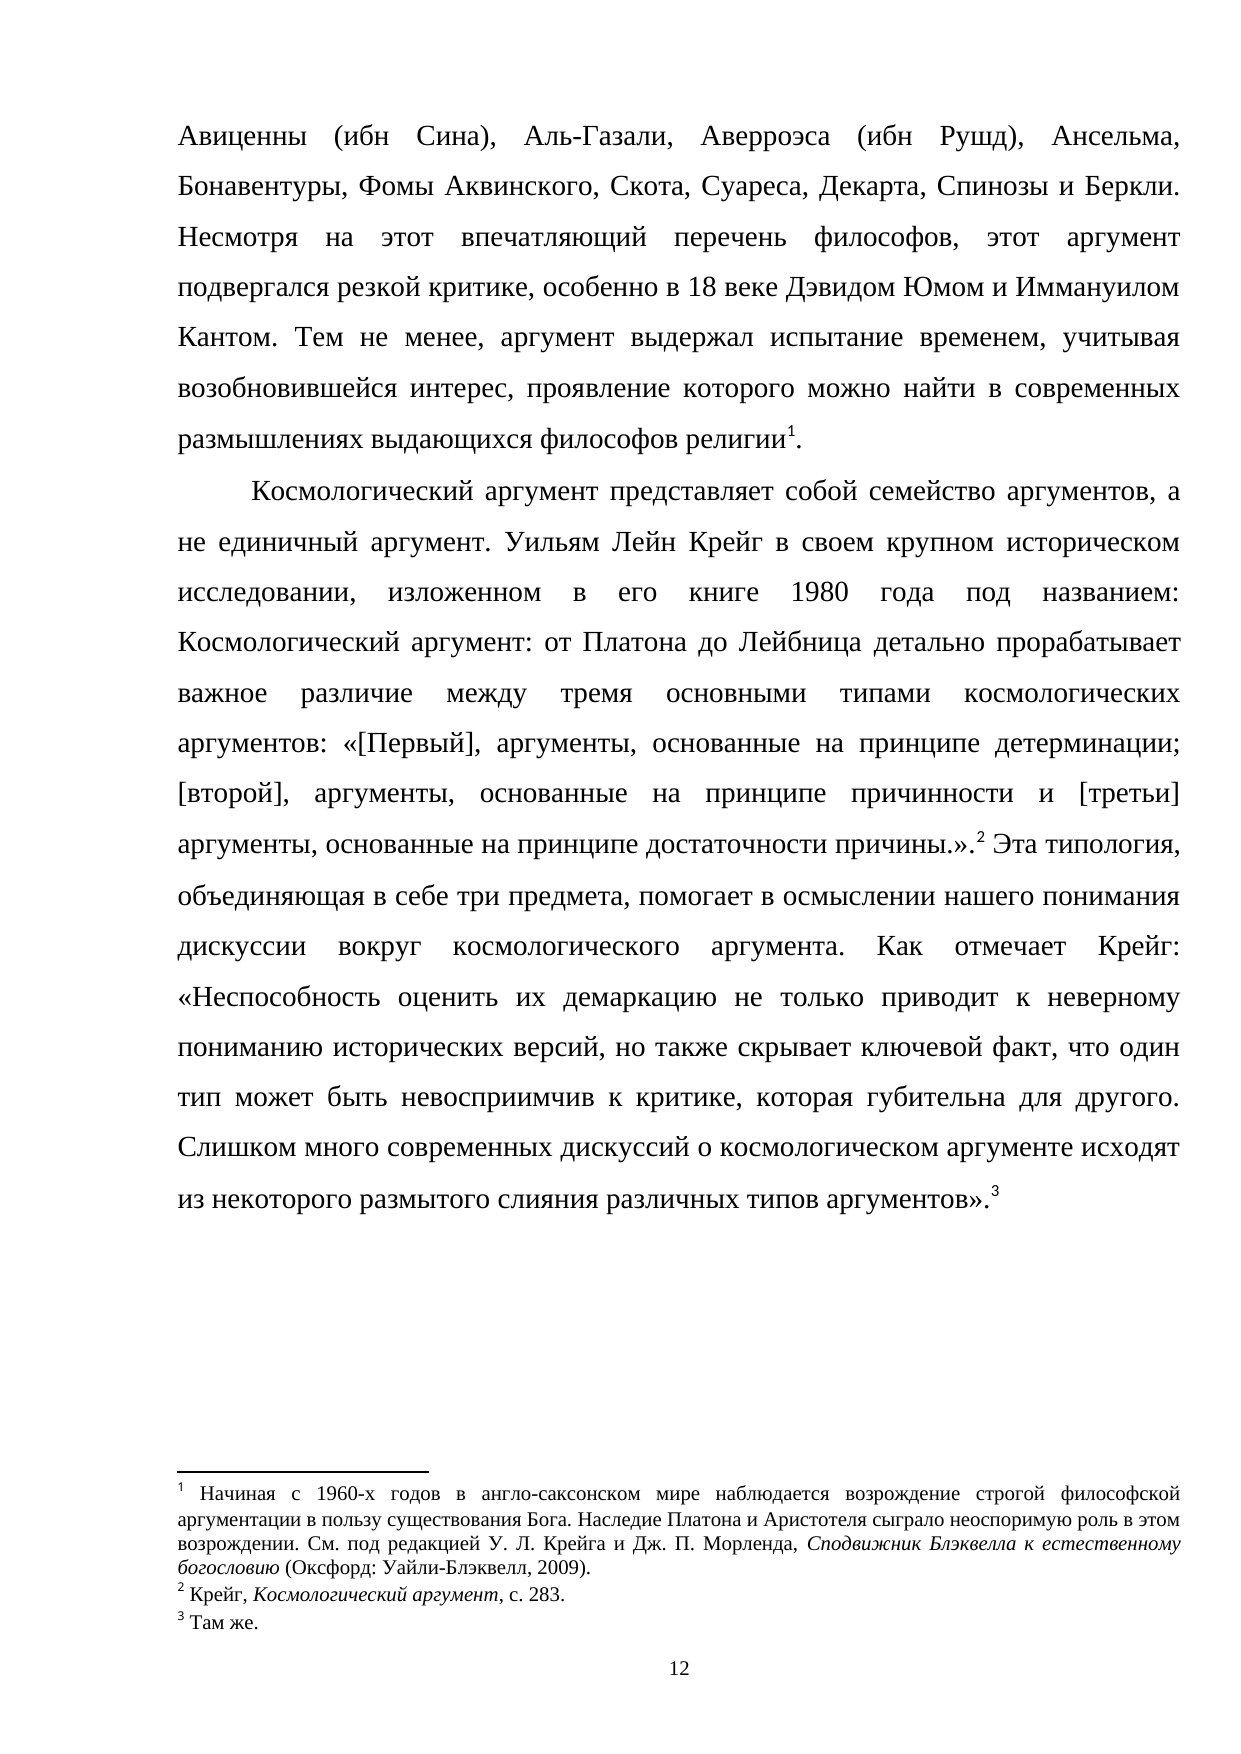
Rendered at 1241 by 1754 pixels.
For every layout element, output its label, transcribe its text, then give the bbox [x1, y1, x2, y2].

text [177, 118, 1181, 456]
text Космологический аргумент представляет собой семейство аргументов, а не единичный аргумент. Уильям Лейн Крейг в своем крупном историческом исследовании, изложенном в его книге 1980 года под названием: Космологический аргумент: от Платона до Лейбница детально прорабатывает важное различие между тремя основными типами космологических аргументов: «[Первый], аргументы, основанные на принципе детерминации; [второй], аргументы, основанные на принципе причинности и [третьи] аргументы, основанные на принципе достаточности причины.». Эта типология, объединяющая в себе три предмета, помогает в осмыслении нашего понимания дискуссии вокруг космологического аргумента. Как отмечает Крейг: «Неспособность оценить их демаркацию не только приводит к неверному пониманию исторических версий, но также скрывает ключевой факт, что один тип может быть невосприимчив к критике, которая губительна для другого. Слишком много современных дискуссий о космологическом аргументе исходят из некоторого размытого слияния различных типов аргументов». [177, 473, 1181, 1216]
